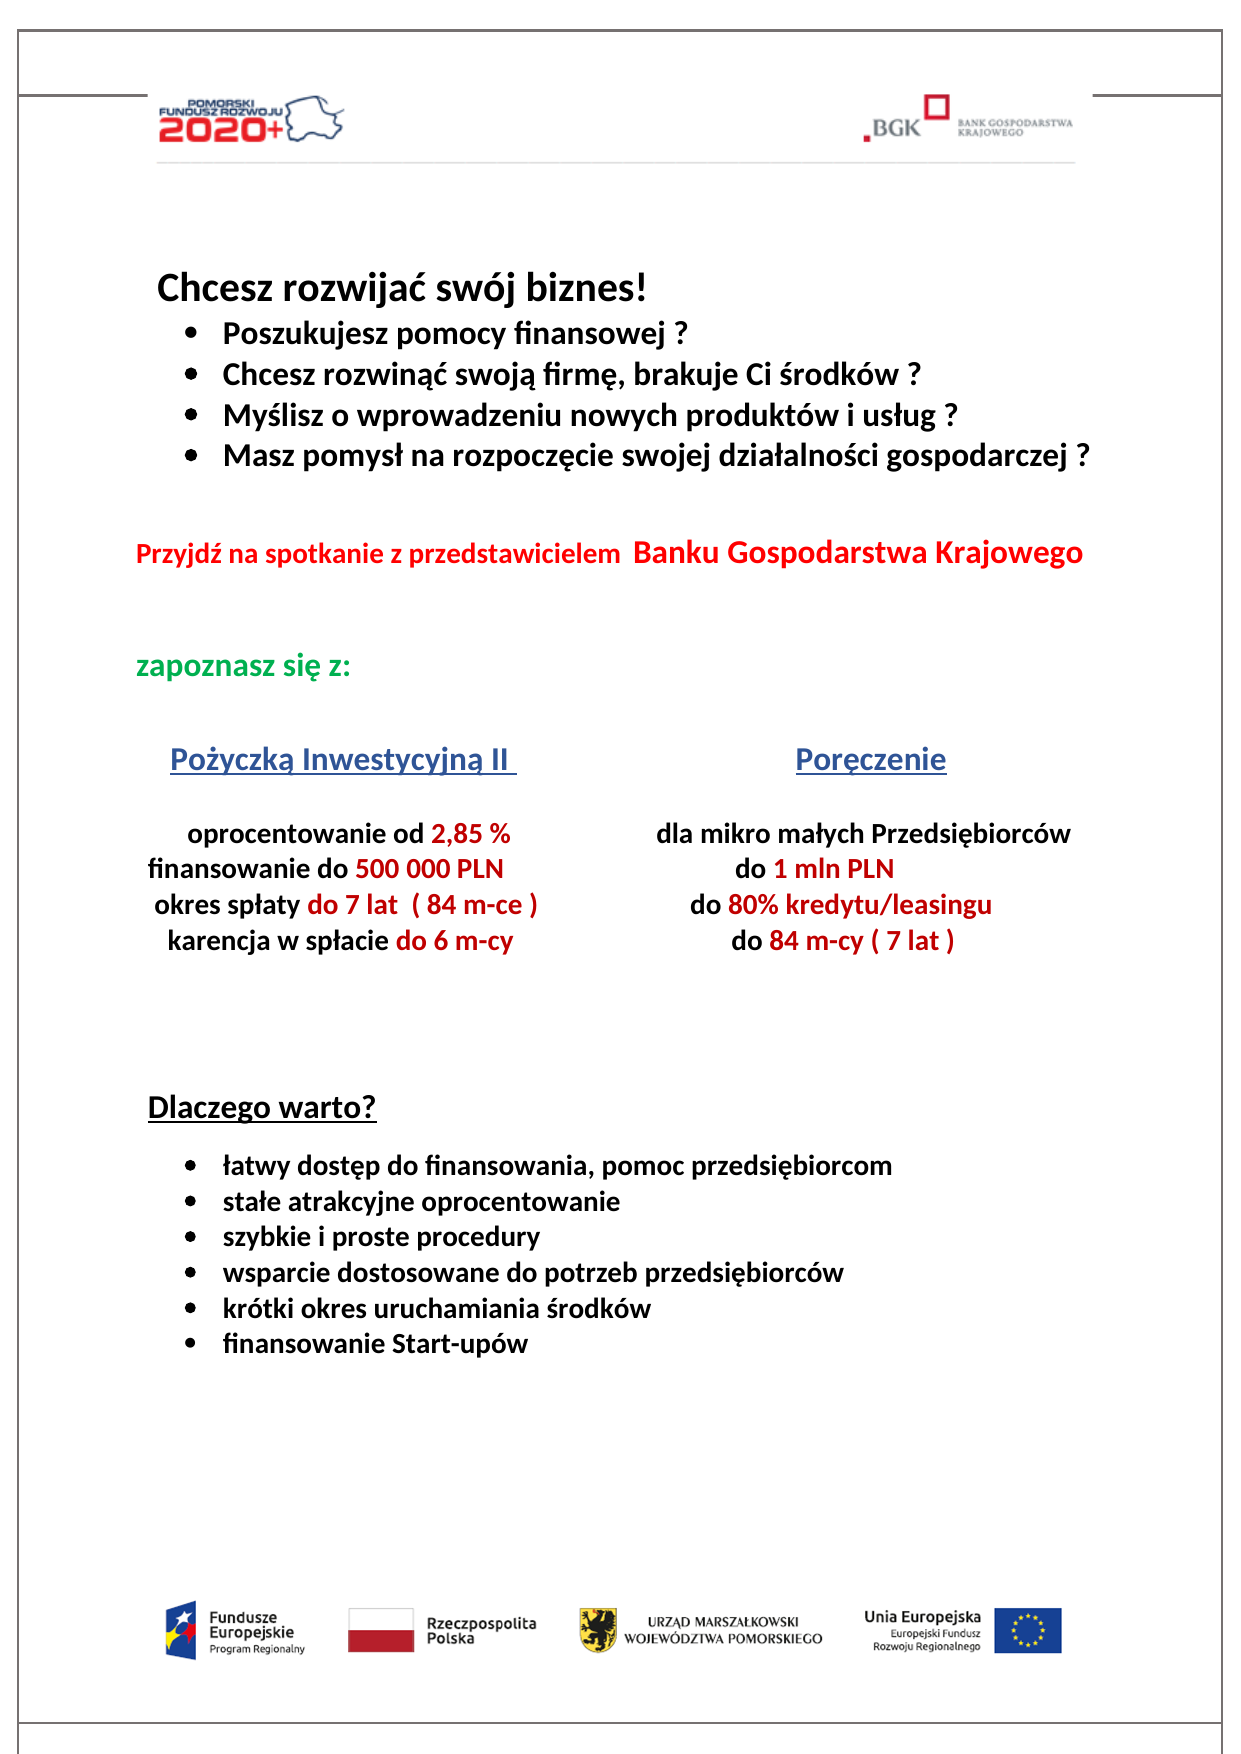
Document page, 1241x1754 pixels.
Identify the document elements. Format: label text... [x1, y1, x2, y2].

picture [147, 1579, 1093, 1681]
list Masz pomysł na rozpoczęcie swojej działalności gospodarczej ? [185, 434, 1093, 475]
text Przyjdź na spotkanie z przedstawicielem Banku Gospodarstwa Krajowego zapoznasz się z: [136, 475, 1093, 686]
text karencja w spłacie do 6 m-cy do 84 m-cy ( 7 lat ) [148, 922, 1093, 957]
list finansowanie Start-upów [185, 1325, 1093, 1486]
text finansowanie do 500 000 PLN do 1 mln PLN [148, 850, 1093, 886]
text oprocentowanie od 2,85 % dla mikro małych Przedsiębiorców [148, 815, 1093, 850]
list stałe atrakcyjne oprocentowanie [185, 1183, 1093, 1218]
list wsparcie dostosowane do potrzeb przedsiębiorców [185, 1254, 1093, 1290]
list szybkie i proste procedury [185, 1218, 1093, 1254]
text Dlaczego warto? [148, 1087, 1093, 1127]
text okres spłaty do 7 lat ( 84 m-ce ) do 80% kredytu/leasingu [148, 886, 1093, 922]
picture [147, 73, 1093, 181]
list łatwy dostęp do finansowania, pomoc przedsiębiorcom [185, 1147, 1093, 1183]
list krótki okres uruchamiania środków [185, 1290, 1093, 1325]
list Chcesz rozwinąć swoją firmę, brakuje Ci środków ? [185, 353, 1093, 394]
text Pożyczką Inwestycyjną II Poręczenie [148, 738, 1093, 779]
list Poszukujesz pomocy finansowej ? [185, 312, 1093, 353]
text Chcesz rozwijać swój biznes! [148, 261, 1093, 312]
list Myślisz o wprowadzeniu nowych produktów i usług ? [185, 394, 1093, 434]
